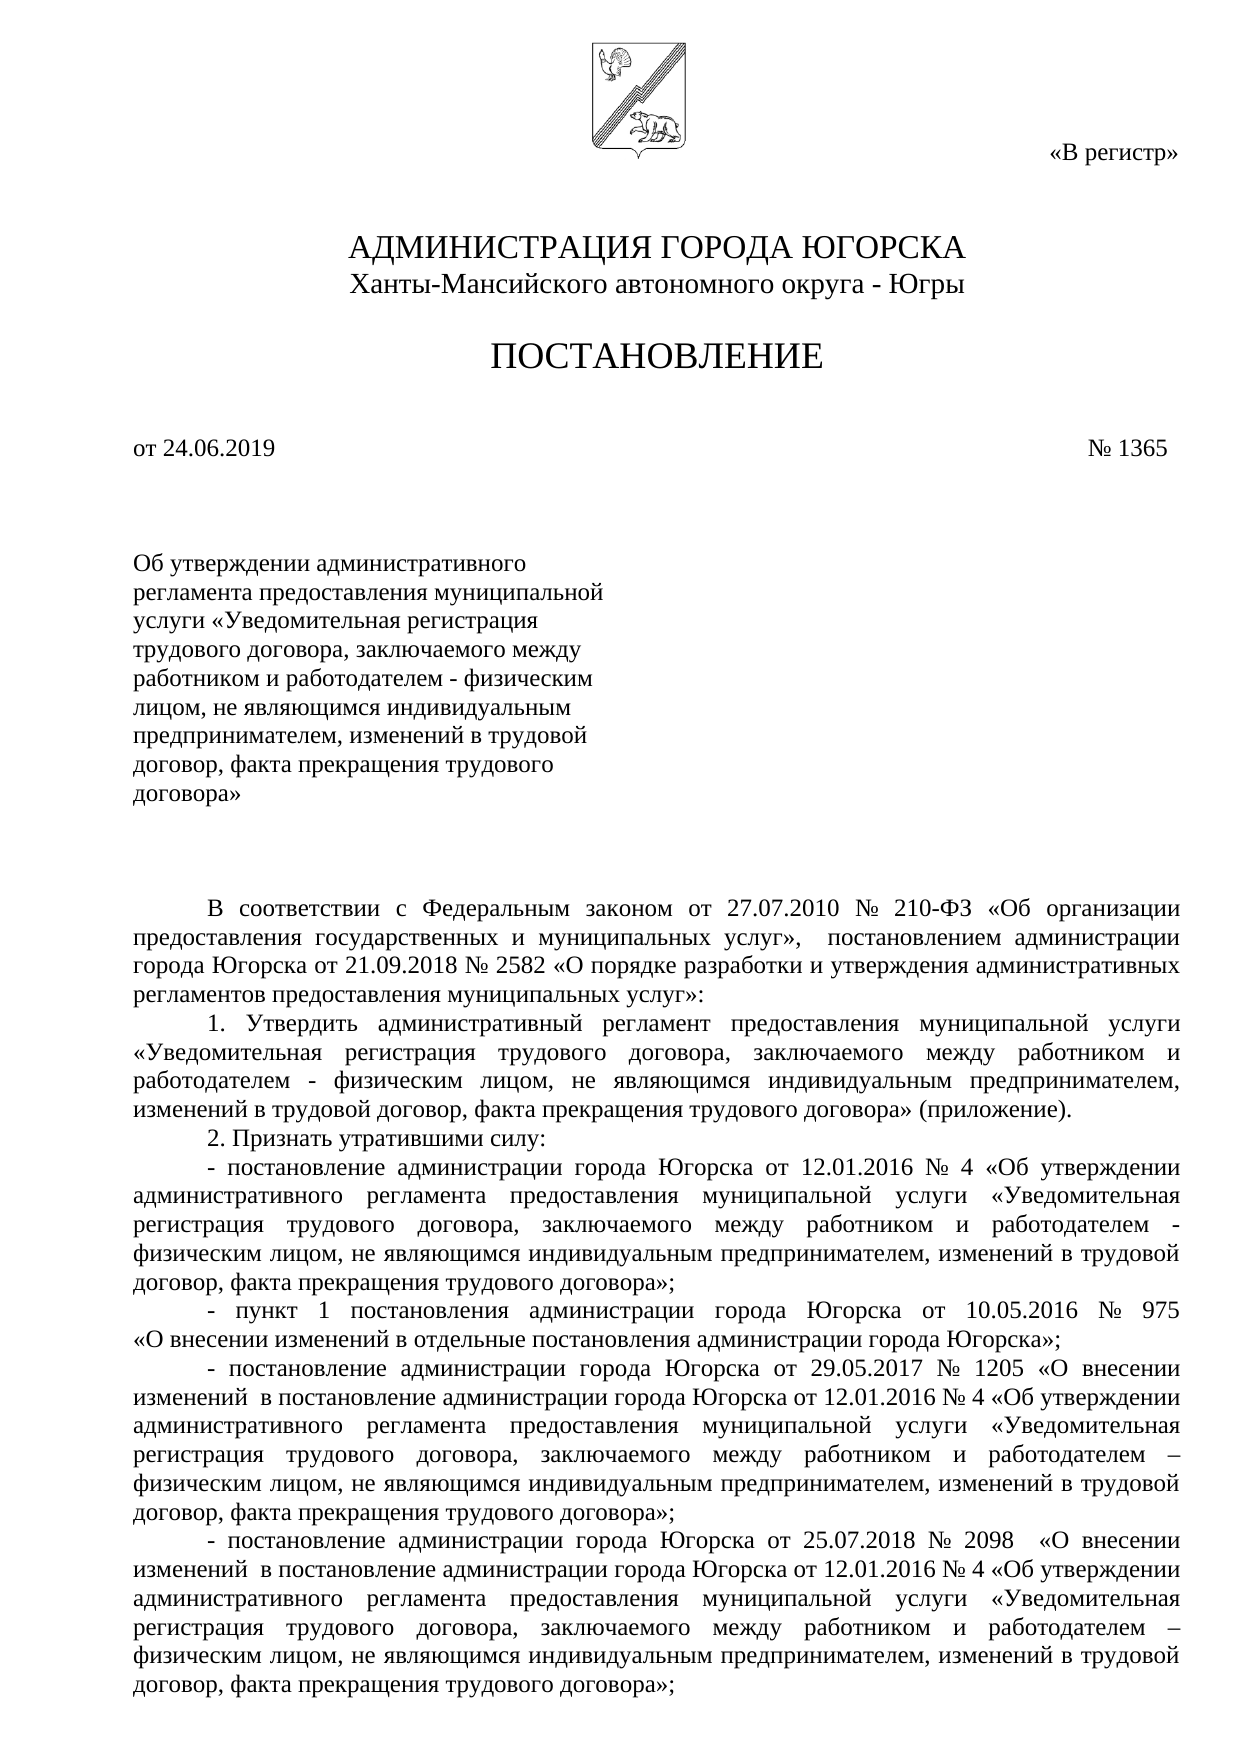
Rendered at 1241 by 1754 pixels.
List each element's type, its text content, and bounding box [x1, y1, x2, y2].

list АДМИНИСТРАЦИЯ ГОРОДА ЮГОРСКА [133, 228, 1181, 266]
text «В регистр» [133, 41, 1181, 166]
text - постановление администрации города Югорска от 29.05.2017 № 1205 «О внесении изменений в постановление администрации города Югорска от 12.01.2016 № 4 «Об утверждении административного регламента предоставления муниципальной услуги «Уведомительная регистрация трудового договора, заключаемого между работником и работодателем – физическим лицом, не являющимся индивидуальным предпринимателем, изменений в трудовой договор, факта прекращения трудового договора»; [133, 1353, 1181, 1526]
list Ханты-Мансийского автономного округа - Югры [133, 266, 1181, 300]
text 1. Утвердить административный регламент предоставления муниципальной услуги «Уведомительная регистрация трудового договора, заключаемого между работником и работодателем - физическим лицом, не являющимся индивидуальным предпринимателем, изменений в трудовой договор, факта прекращения трудового договора» (приложение). [133, 1008, 1181, 1123]
text - пункт 1 постановления администрации города Югорска от 10.05.2016 № 975 «О внесении изменений в отдельные постановления администрации города Югорска»; [133, 1296, 1181, 1353]
text от 24.06.2019 № 1365 [133, 433, 1181, 462]
text Об утверждении административного [133, 548, 561, 577]
text 2. Признать утратившими силу: [133, 1123, 1181, 1152]
text - постановление администрации города Югорска от 12.01.2016 № 4 «Об утверждении административного регламента предоставления муниципальной услуги «Уведомительная регистрация трудового договора, заключаемого между работником и работодателем - физическим лицом, не являющимся индивидуальным предпринимателем, изменений в трудовой договор, факта прекращения трудового договора»; [133, 1152, 1181, 1296]
text - постановление администрации города Югорска от 25.07.2018 № 2098 «О внесении изменений в постановление администрации города Югорска от 12.01.2016 № 4 «Об утверждении административного регламента предоставления муниципальной услуги «Уведомительная регистрация трудового договора, заключаемого между работником и работодателем – физическим лицом, не являющимся индивидуальным предпринимателем, изменений в трудовой договор, факта прекращения трудового договора»; [133, 1526, 1181, 1698]
list ПОСТАНОВЛЕНИЕ [133, 333, 1181, 376]
text регламента предоставления муниципальной услуги «Уведомительная регистрация трудового договора, заключаемого между работником и работодателем - физическим лицом, не являющимся индивидуальным предпринимателем, изменений в трудовой договор, факта прекращения трудового договора» [133, 577, 620, 807]
picture [591, 41, 687, 161]
text В соответствии с Федеральным законом от 27.07.2010 № 210-ФЗ «Об организации предоставления государственных и муниципальных услуг», постановлением администрации города Югорска от 21.09.2018 № 2582 «О порядке разработки и утверждения административных регламентов предоставления муниципальных услуг»: [133, 893, 1181, 1008]
